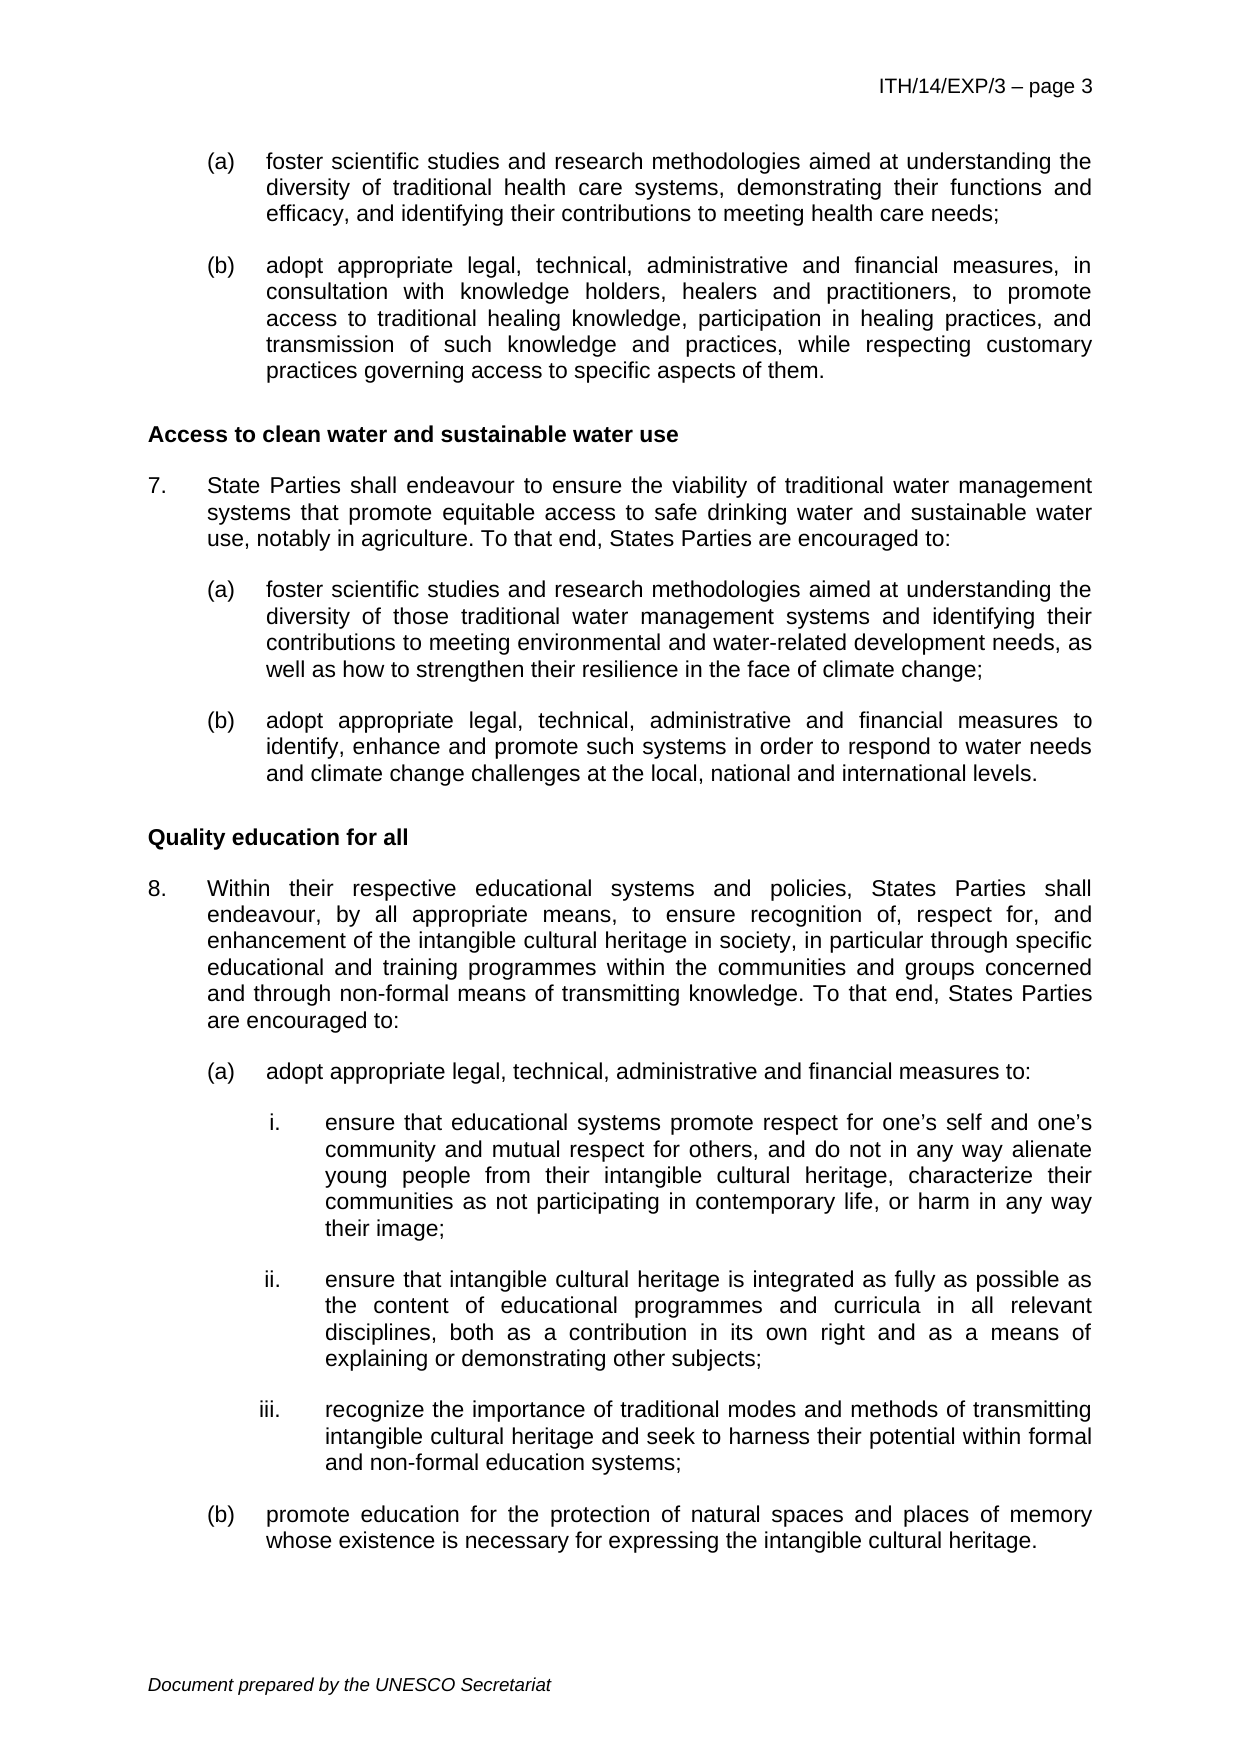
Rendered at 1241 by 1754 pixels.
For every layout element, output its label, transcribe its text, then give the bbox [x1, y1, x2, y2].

list adopt appropriate legal, technical, administrative and financial measures, in consultation with knowledge holders, healers and practitioners, to promote access to traditional healing knowledge, participation in healing practices, and transmission of such knowledge and practices, while respecting customary practices governing access to specific aspects of them. [207, 252, 1092, 383]
list adopt appropriate legal, technical, administrative and financial measures to identify, enhance and promote such systems in order to respond to water needs and climate change challenges at the local, national and international levels. [207, 707, 1092, 786]
list ensure that educational systems promote respect for one’s self and one’s community and mutual respect for others, and do not in any way alienate young people from their intangible cultural heritage, characterize their communities as not participating in contemporary life, or harm in any way their image; [281, 1109, 1092, 1241]
list recognize the importance of traditional modes and methods of transmitting intangible cultural heritage and seek to harness their potential within formal and non-formal education systems; [281, 1396, 1092, 1476]
list foster scientific studies and research methodologies aimed at understanding the diversity of traditional health care systems, demonstrating their functions and efficacy, and identifying their contributions to meeting health care needs; [207, 148, 1092, 227]
list ensure that intangible cultural heritage is integrated as fully as possible as the content of educational programmes and curricula in all relevant disciplines, both as a contribution in its own right and as a means of explaining or demonstrating other subjects; [281, 1266, 1092, 1371]
text Quality education for all [148, 823, 1092, 850]
list Within their respective educational systems and policies, States Parties shall endeavour, by all appropriate means, to ensure recognition of, respect for, and enhancement of the intangible cultural heritage in society, in particular through specific educational and training programmes within the communities and groups concerned and through non-formal means of transmitting knowledge. To that end, States Parties are encouraged to: [148, 875, 1092, 1033]
list promote education for the protection of natural spaces and places of memory whose existence is necessary for expressing the intangible cultural heritage. [207, 1501, 1092, 1553]
list State Parties shall endeavour to ensure the viability of traditional water management systems that promote equitable access to safe drinking water and sustainable water use, notably in agriculture. To that end, States Parties are encouraged to: [148, 472, 1092, 551]
list adopt appropriate legal, technical, administrative and financial measures to: [207, 1058, 1092, 1084]
text Access to clean water and sustainable water use [148, 421, 1092, 447]
list foster scientific studies and research methodologies aimed at understanding the diversity of those traditional water management systems and identifying their contributions to meeting environmental and water-related development needs, as well as how to strengthen their resilience in the face of climate change; [207, 576, 1092, 682]
